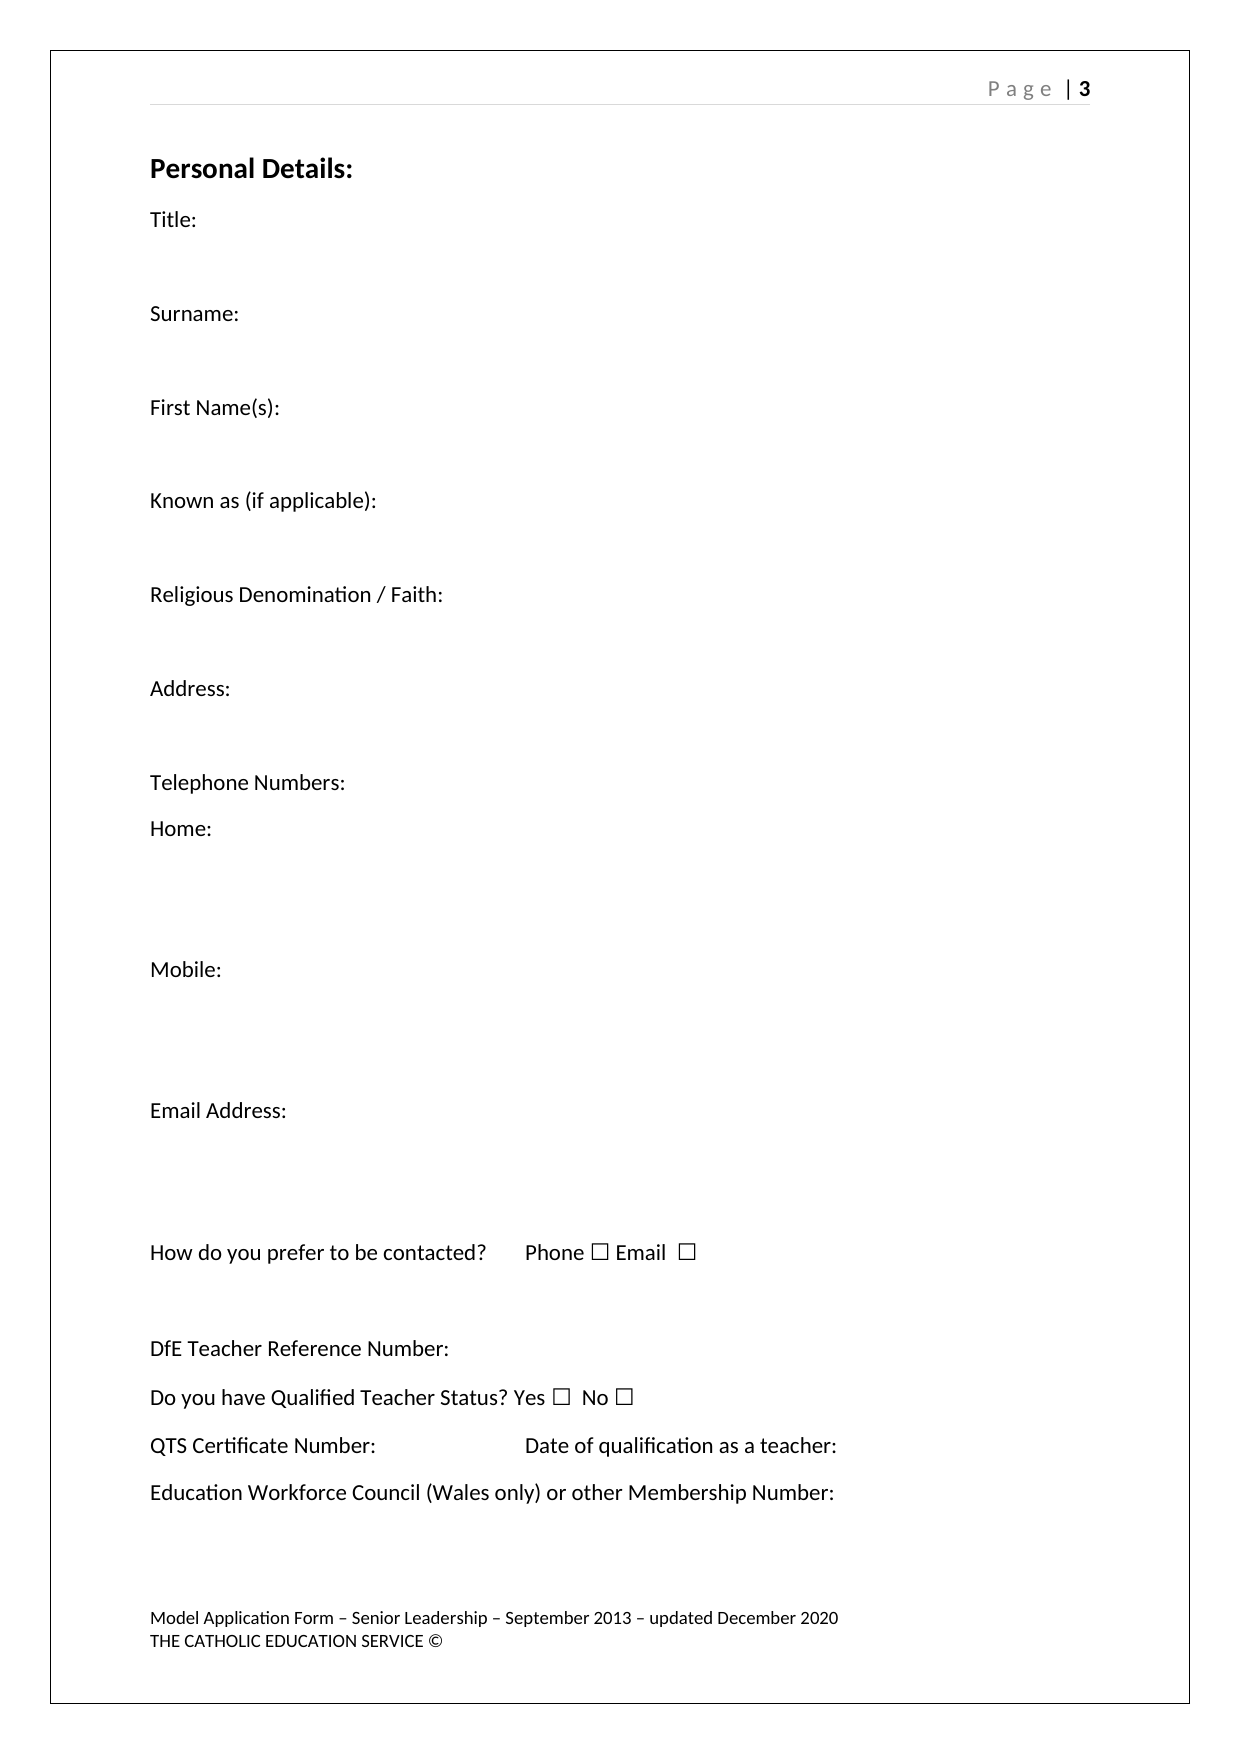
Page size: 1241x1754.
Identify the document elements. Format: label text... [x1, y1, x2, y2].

text Religious Denomination / Faith: [150, 580, 1090, 608]
text Mobile: [150, 955, 1090, 983]
text Home: [150, 814, 1090, 842]
text Do you have Qualified Teacher Status? Yes No [150, 1381, 1090, 1412]
text Known as (if applicable): [150, 486, 1090, 514]
text Surname: [150, 299, 1090, 327]
text First Name(s): [150, 393, 1090, 421]
text QTS Certificate Number: Date of qualification as a teacher: [150, 1431, 1090, 1459]
text Title: [150, 205, 1090, 233]
text Email Address: [150, 1096, 1090, 1124]
text Education Workforce Council (Wales only) or other Membership Number: [150, 1478, 1090, 1506]
text How do you prefer to be contacted? Phone Email [150, 1236, 1090, 1268]
text Personal Details: [150, 150, 1090, 186]
text Address: [150, 674, 1090, 702]
text Telephone Numbers: [150, 768, 1090, 796]
text DfE Teacher Reference Number: [150, 1334, 1090, 1362]
